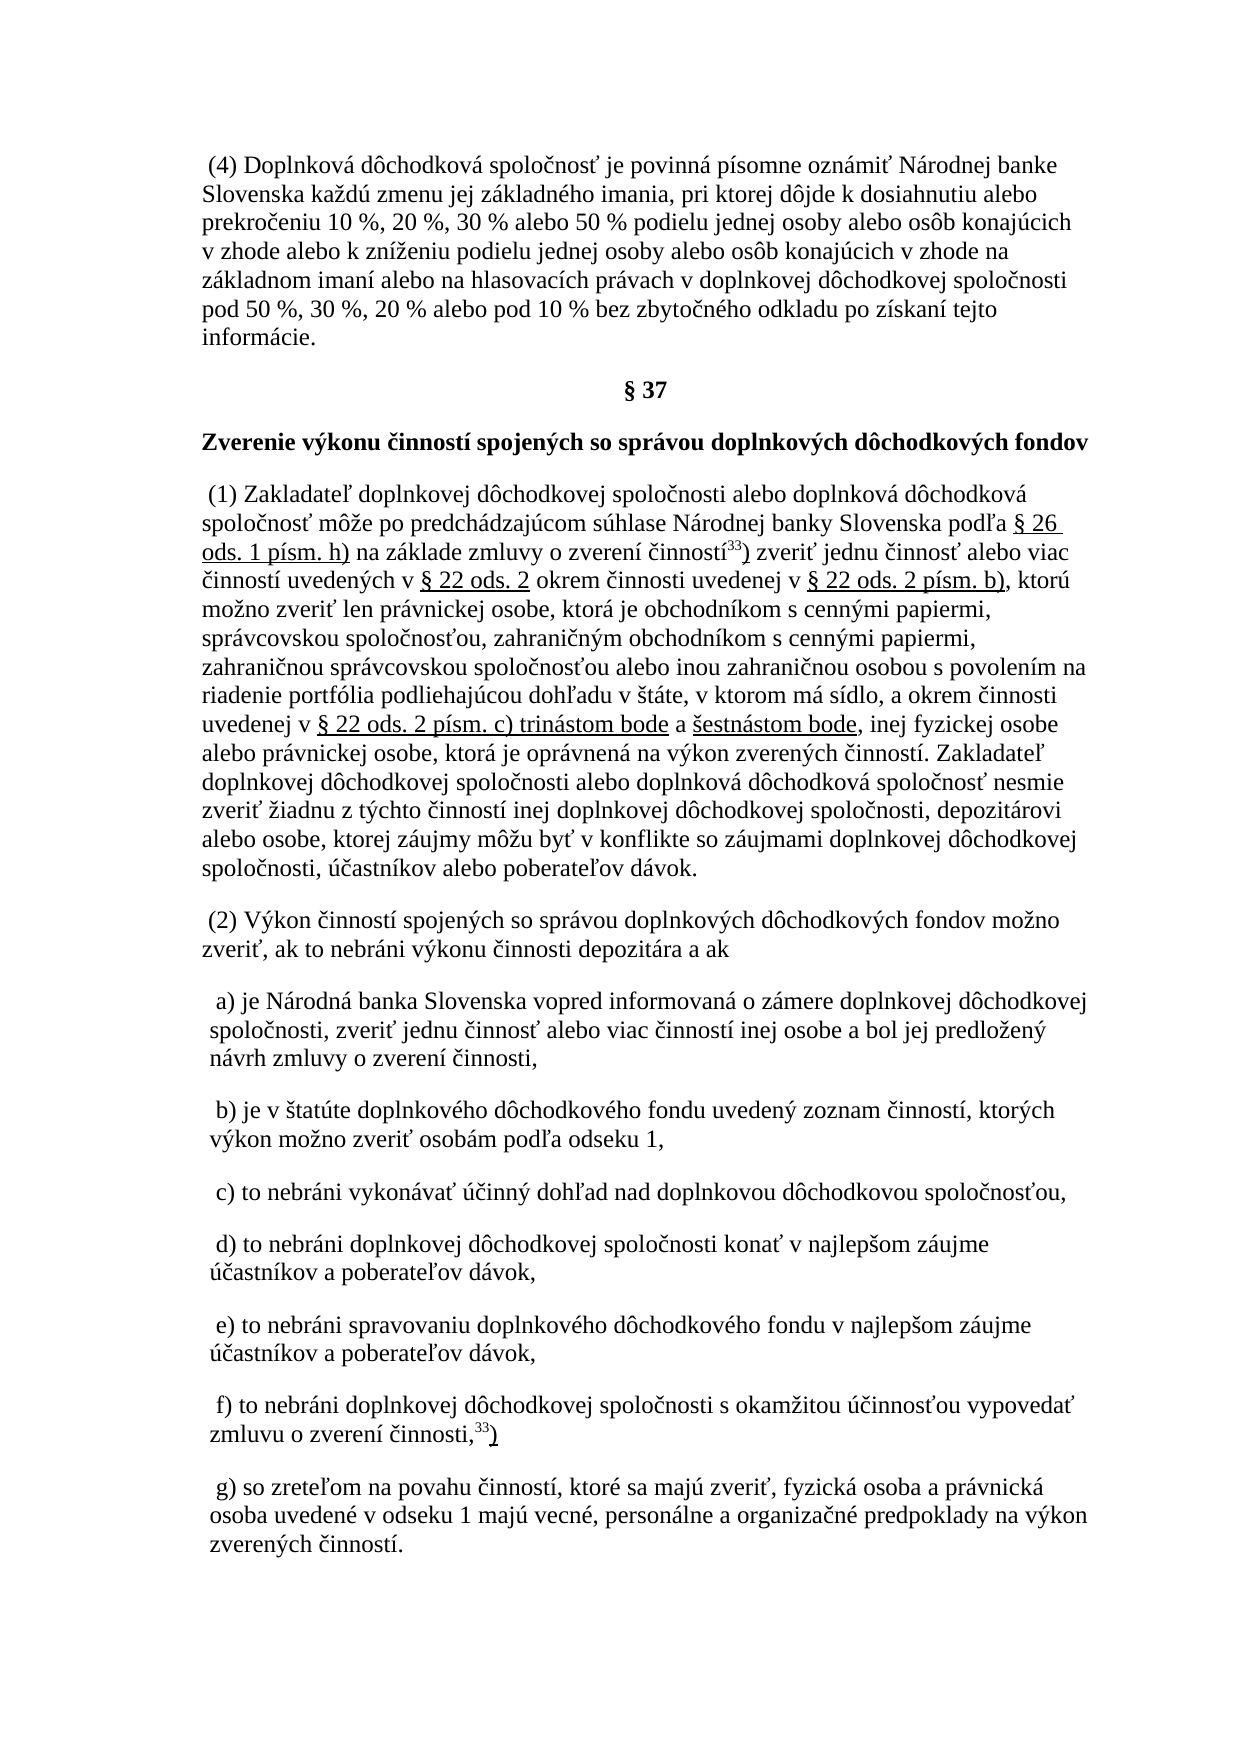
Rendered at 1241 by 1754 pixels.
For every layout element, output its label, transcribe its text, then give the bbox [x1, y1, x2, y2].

text (1) Zakladateľ doplnkovej dôchodkovej spoločnosti alebo doplnková dôchodková spoločnosť môže po predchádzajúcom súhlase Národnej banky Slovenska podľa § 26 ods. 1 písm. h) na základe zmluvy o zverení činností33) zveriť jednu činnosť alebo viac činností uvedených v § 22 ods. 2 okrem činnosti uvedenej v § 22 ods. 2 písm. b), ktorú možno zveriť len právnickej osobe, ktorá je obchodníkom s cennými papiermi, správcovskou spoločnosťou, zahraničným obchodníkom s cennými papiermi, zahraničnou správcovskou spoločnosťou alebo inou zahraničnou osobou s povolením na riadenie portfólia podliehajúcou dohľadu v štáte, v ktorom má sídlo, a okrem činnosti uvedenej v § 22 ods. 2 písm. c) trinástom bode a šestnástom bode, inej fyzickej osobe alebo právnickej osobe, ktorá je oprávnená na výkon zverených činností. Zakladateľ doplnkovej dôchodkovej spoločnosti alebo doplnková dôchodková spoločnosť nesmie zveriť žiadnu z týchto činností inej doplnkovej dôchodkovej spoločnosti, depozitárovi alebo osobe, ktorej záujmy môžu byť v konflikte so záujmami doplnkovej dôchodkovej spoločnosti, účastníkov alebo poberateľov dávok. [202, 479, 1090, 882]
text § 37 [194, 375, 1090, 403]
text d) to nebráni doplnkovej dôchodkovej spoločnosti konať v najlepšom záujme účastníkov a poberateľov dávok, [209, 1229, 1090, 1286]
text Zverenie výkonu činností spojených so správou doplnkových dôchodkových fondov [194, 427, 1090, 456]
text (4) Doplnková dôchodková spoločnosť je povinná písomne oznámiť Národnej banke Slovenska každú zmenu jej základného imania, pri ktorej dôjde k dosiahnutiu alebo prekročeniu 10 %, 20 %, 30 % alebo 50 % podielu jednej osoby alebo osôb konajúcich v zhode alebo k zníženiu podielu jednej osoby alebo osôb konajúcich v zhode na základnom imaní alebo na hlasovacích právach v doplnkovej dôchodkovej spoločnosti pod 50 %, 30 %, 20 % alebo pod 10 % bez zbytočného odkladu po získaní tejto informácie. [202, 150, 1090, 351]
text b) je v štatúte doplnkového dôchodkového fondu uvedený zoznam činností, ktorých výkon možno zveriť osobám podľa odseku 1, [209, 1096, 1090, 1153]
text (2) Výkon činností spojených so správou doplnkových dôchodkových fondov možno zveriť, ak to nebráni výkonu činnosti depozitára a ak [202, 905, 1090, 962]
text c) to nebráni vykonávať účinný dohľad nad doplnkovou dôchodkovou spoločnosťou, [209, 1177, 1090, 1205]
text f) to nebráni doplnkovej dôchodkovej spoločnosti s okamžitou účinnosťou vypovedať zmluvu o zverení činnosti,33) [209, 1391, 1090, 1448]
text e) to nebráni spravovaniu doplnkového dôchodkového fondu v najlepšom záujme účastníkov a poberateľov dávok, [209, 1310, 1090, 1367]
text a) je Národná banka Slovenska vopred informovaná o zámere doplnkovej dôchodkovej spoločnosti, zveriť jednu činnosť alebo viac činností inej osobe a bol jej predložený návrh zmluvy o zverení činnosti, [209, 986, 1090, 1072]
text g) so zreteľom na povahu činností, ktoré sa majú zveriť, fyzická osoba a právnická osoba uvedené v odseku 1 majú vecné, personálne a organizačné predpoklady na výkon zverených činností. [209, 1472, 1090, 1558]
